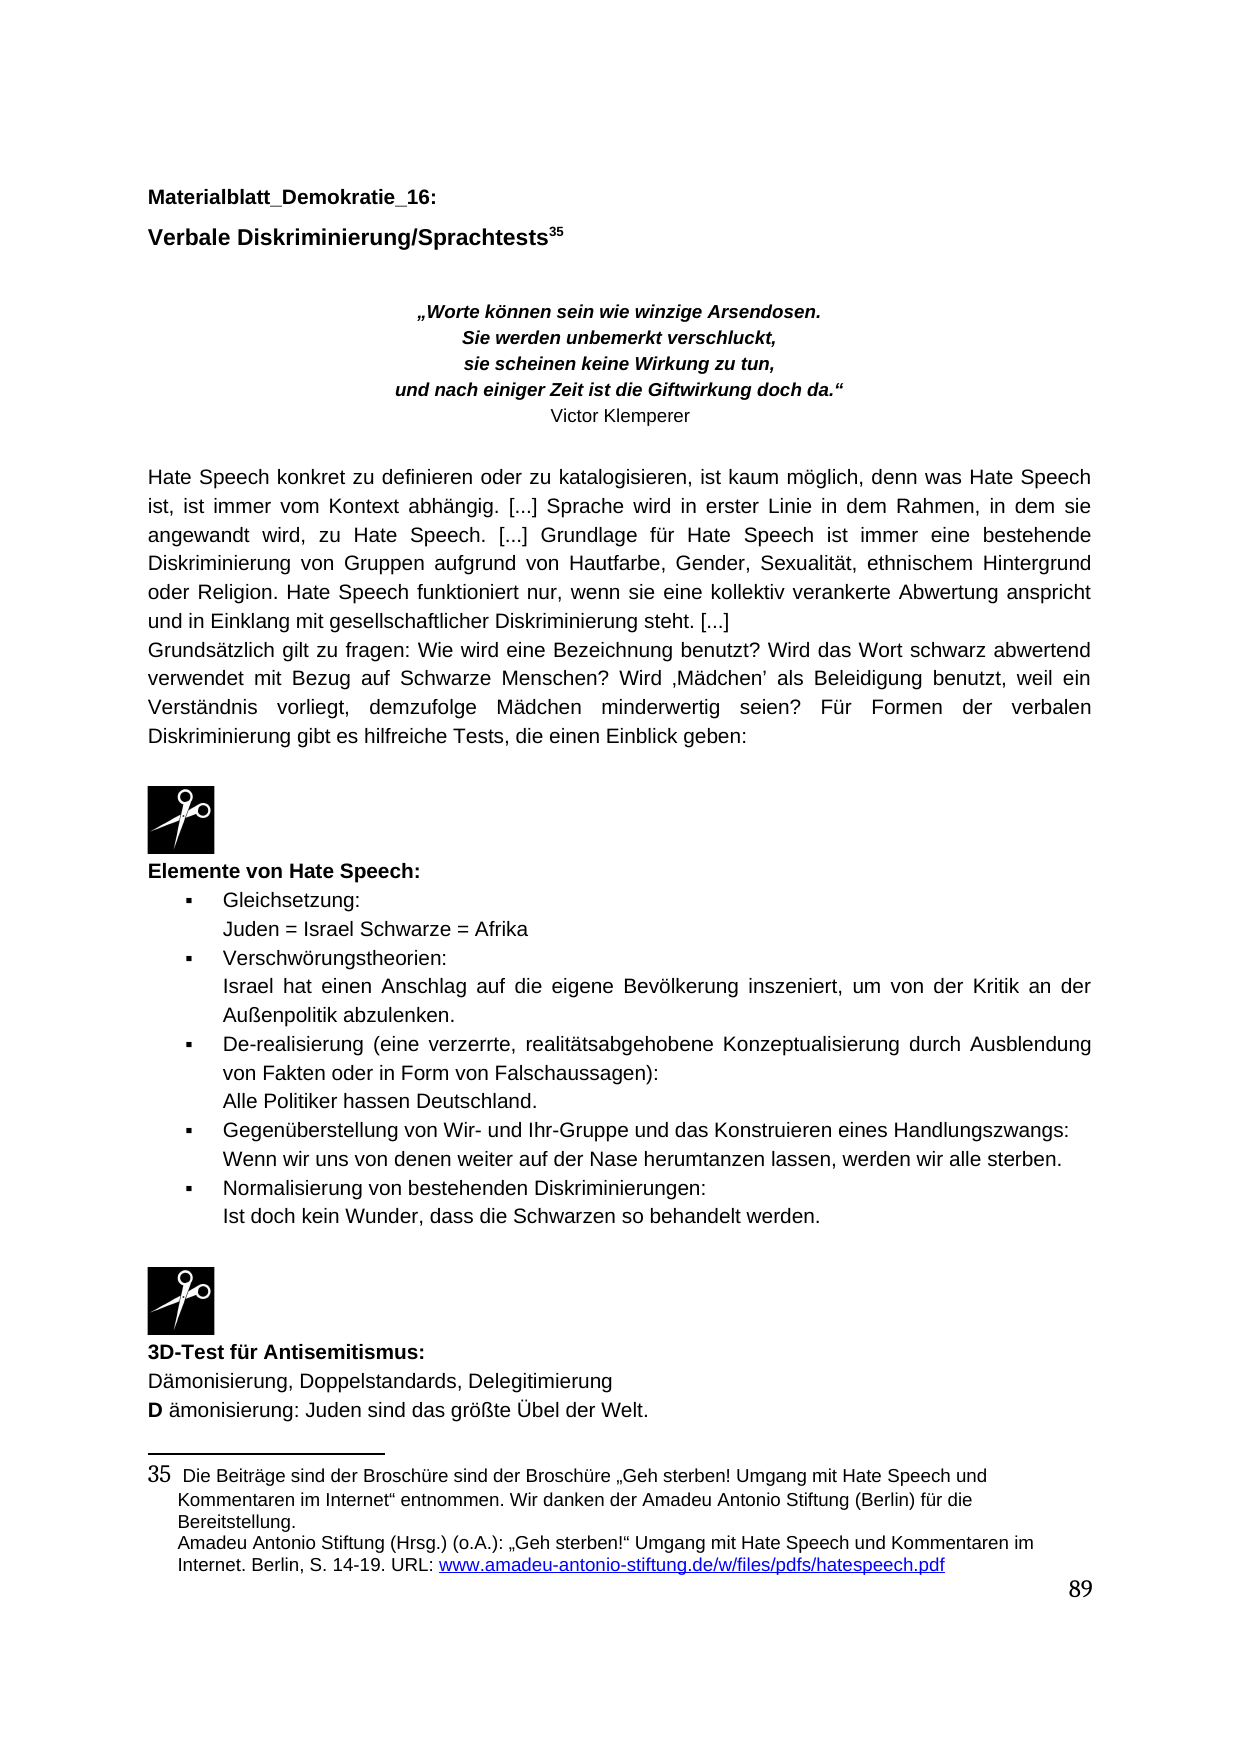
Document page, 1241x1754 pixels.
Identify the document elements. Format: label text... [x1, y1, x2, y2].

picture [147, 1267, 215, 1335]
text Dämonisierung, Doppelstandards, Delegitimierung [148, 1369, 1092, 1393]
text Sie werden unbemerkt verschluckt, [148, 327, 1092, 349]
list De-realisierung (eine verzerrte, realitätsabgehobene Konzeptualisierung durch Ausblendung von Fakten oder in Form von Falschaussagen): [185, 1032, 1092, 1084]
text 3D-Test für Antisemitismus: [148, 1340, 1092, 1364]
list Gleichsetzung: [185, 888, 1092, 912]
list Gegenüberstellung von Wir- und Ihr-Gruppe und das Konstruieren eines Handlungszwangs: [185, 1118, 1092, 1142]
text Juden = Israel Schwarze = Afrika [223, 917, 1092, 941]
text Victor Klemperer [148, 404, 1092, 426]
text und nach einiger Zeit ist die Giftwirkung doch da.“ [148, 379, 1092, 400]
text Materialblatt_Demokratie_16: [148, 185, 1092, 209]
text „Worte können sein wie winzige Arsendosen. [148, 301, 1092, 323]
text Verbale Diskriminierung/Sprachtests [148, 224, 1092, 251]
text Elemente von Hate Speech: [148, 859, 1092, 883]
text D ämonisierung: Juden sind das größte Übel der Welt. [148, 1398, 1092, 1422]
text Israel hat einen Anschlag auf die eigene Bevölkerung inszeniert, um von der Kritik an der Außenpolitik abzulenken. [223, 974, 1092, 1027]
text sie scheinen keine Wirkung zu tun, [148, 353, 1092, 374]
text Hate Speech konkret zu definieren oder zu katalogisieren, ist kaum möglich, denn was Hate Speech ist, ist immer vom Kontext abhängig. [...] Sprache wird in erster Linie in dem Rahmen, in dem sie angewandt wird, zu Hate Speech. [...] Grundlage für Hate Speech ist immer eine bestehende Diskriminierung von Gruppen aufgrund von Hautfarbe, Gender, Sexualität, ethnischem Hintergrund oder Religion. Hate Speech funktioniert nur, wenn sie eine kollektiv verankerte Abwertung anspricht und in Einklang mit gesellschaftlicher Diskriminierung steht. [...] [148, 465, 1092, 633]
text Wenn wir uns von denen weiter auf der Nase herumtanzen lassen, werden wir alle sterben. [223, 1147, 1092, 1171]
list Verschwörungstheorien: [185, 946, 1092, 969]
picture [147, 786, 215, 854]
text Ist doch kein Wunder, dass die Schwarzen so behandelt werden. [223, 1204, 1092, 1228]
text Alle Politiker hassen Deutschland. [223, 1089, 1092, 1113]
text Grundsätzlich gilt zu fragen: Wie wird eine Bezeichnung benutzt? Wird das Wort schwarz abwertend verwendet mit Bezug auf Schwarze Menschen? Wird ‚Mädchen’ als Beleidigung benutzt, weil ein Verständnis vorliegt, demzufolge Mädchen minderwertig seien? Für Formen der verbalen Diskriminierung gibt es hilfreiche Tests, die einen Einblick geben: [148, 637, 1092, 748]
list Normalisierung von bestehenden Diskriminierungen: [185, 1176, 1092, 1199]
